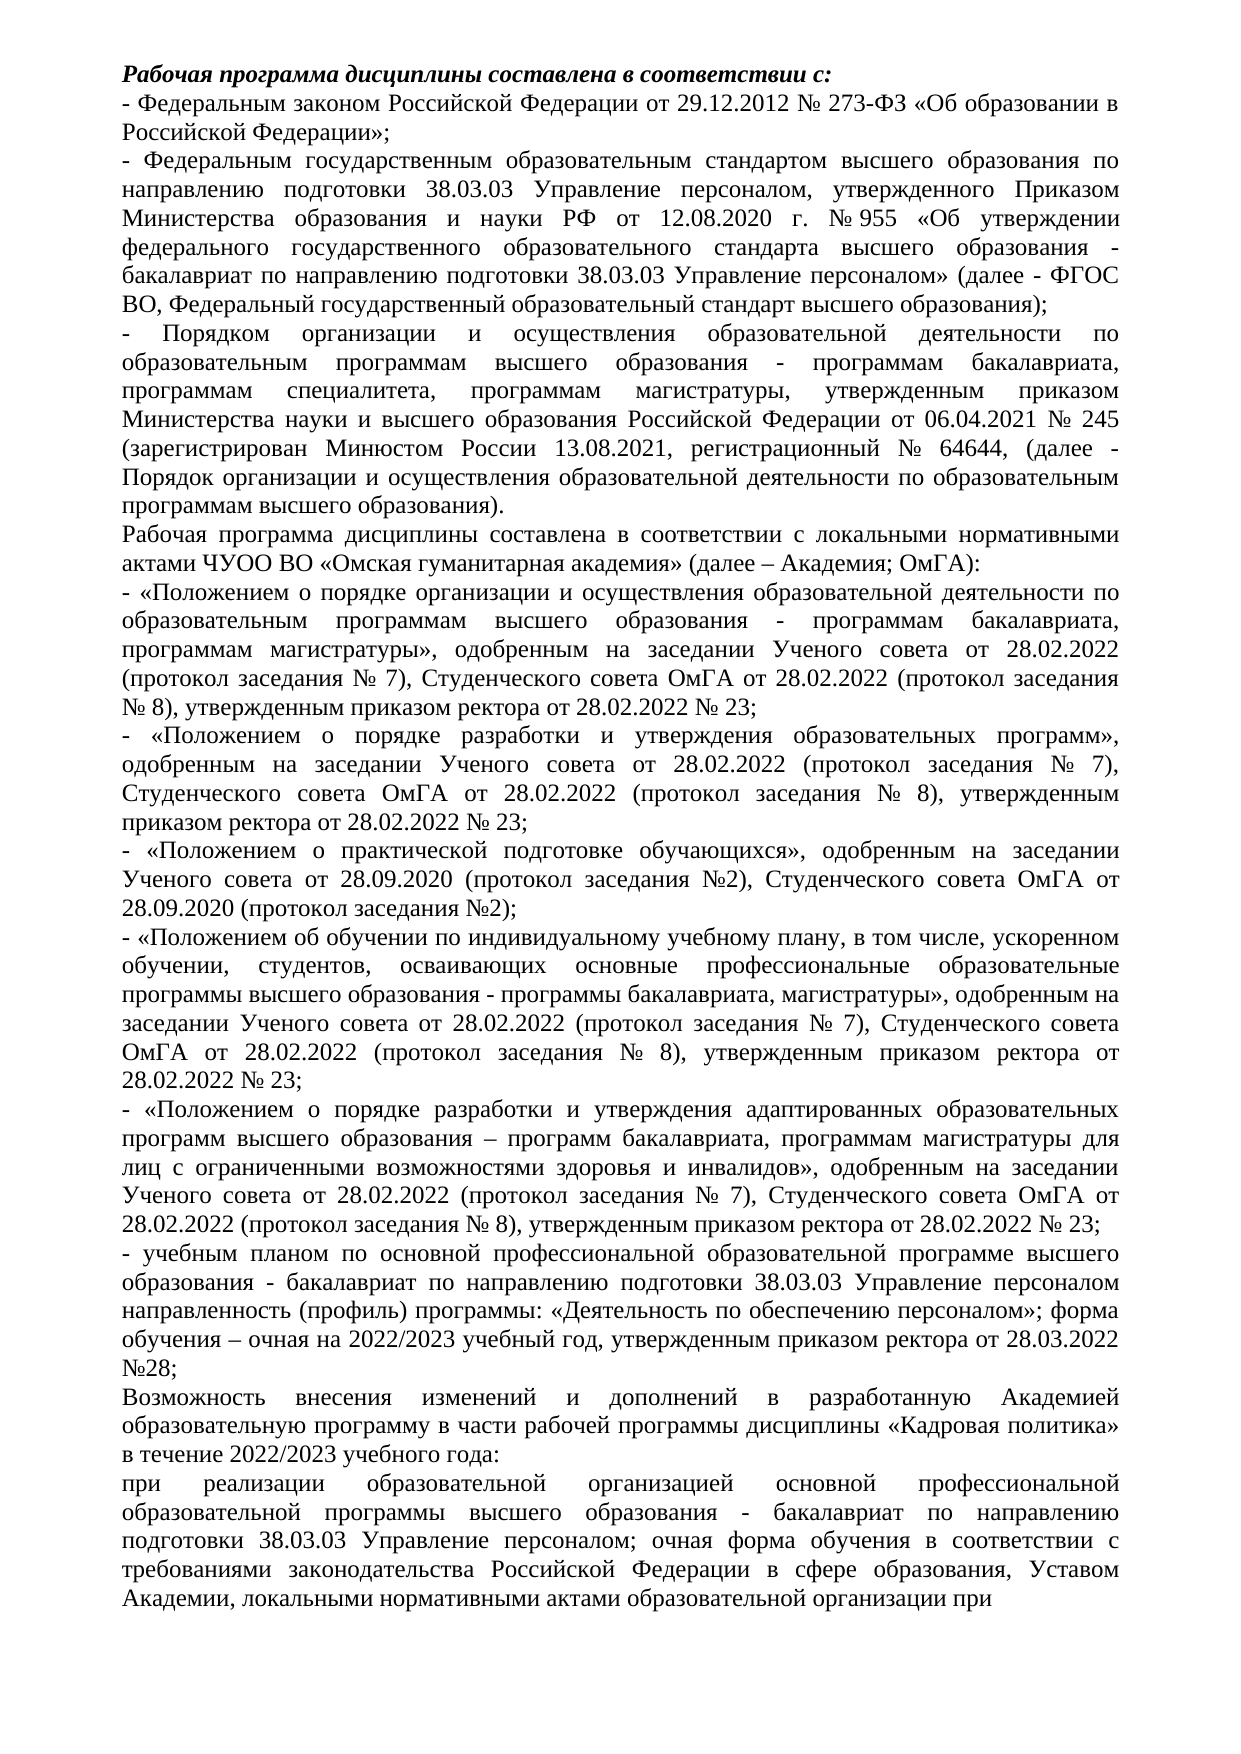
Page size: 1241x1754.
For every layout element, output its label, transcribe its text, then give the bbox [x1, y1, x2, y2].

table_header Рабочая программа дисциплины составлена в соответствии с: [118, 59, 1124, 88]
table_cell - Федеральным законом Российской Федерации от 29.12.2012 № 273-ФЗ «Об образовании в Российской Федерации»; - Федеральным государственным образовательным стандартом высшего образования по направлению подготовки 38.03.03 Управление персоналом, утвержденного Приказом Министерства образования и науки РФ от 12.08.2020 г. № 955 «Об утверждении федерального государственного образовательного стандарта высшего образования - бакалавриат по направлению подготовки 38.03.03 Управление персоналом» (далее - ФГОС ВО, Федеральный государственный образовательный стандарт высшего образования); - Порядком организации и осуществления образовательной деятельности по образовательным программам высшего образования - программам бакалавриата, программам специалитета, программам магистратуры, утвержденным приказом Министерства науки и высшего образования Российской Федерации от 06.04.2021 № 245 (зарегистрирован Минюстом России 13.08.2021, регистрационный № 64644, (далее - Порядок организации и осуществления образовательной деятельности по образовательным программам высшего образования). Рабочая программа дисциплины составлена в соответствии с локальными нормативными актами ЧУОО ВО «Омская гуманитарная академия» (далее – Академия; ОмГА): - «Положением о порядке организации и осуществления образовательной деятельности по образовательным программам высшего образования - программам бакалавриата, программам магистратуры», одобренным на заседании Ученого совета от 28.02.2022 (протокол заседания № 7), Студенческого совета ОмГА от 28.02.2022 (протокол заседания № 8), утвержденным приказом ректора от 28.02.2022 № 23; - «Положением о порядке разработки и утверждения образовательных программ», одобренным на заседании Ученого совета от 28.02.2022 (протокол заседания № 7), Студенческого совета ОмГА от 28.02.2022 (протокол заседания № 8), утвержденным приказом ректора от 28.02.2022 № 23; - «Положением о практической подготовке обучающихся», одобренным на заседании Ученого совета от 28.09.2020 (протокол заседания №2), Студенческого совета ОмГА от 28.09.2020 (протокол заседания №2); - «Положением об обучении по индивидуальному учебному плану, в том числе, ускоренном обучении, студентов, осваивающих основные профессиональные образовательные программы высшего образования - программы бакалавриата, магистратуры», одобренным на заседании Ученого совета от 28.02.2022 (протокол заседания № 7), Студенческого совета ОмГА от 28.02.2022 (протокол заседания № 8), утвержденным приказом ректора от 28.02.2022 № 23; - «Положением о порядке разработки и утверждения адаптированных образовательных программ высшего образования – программ бакалавриата, программам магистратуры для лиц с ограниченными возможностями здоровья и инвалидов», одобренным на заседании Ученого совета от 28.02.2022 (протокол заседания № 7), Студенческого совета ОмГА от 28.02.2022 (протокол заседания № 8), утвержденным приказом ректора от 28.02.2022 № 23; - учебным планом по основной профессиональной образовательной программе высшего образования - бакалавриат по направлению подготовки 38.03.03 Управление персоналом направленность (профиль) программы: «Деятельность по обеспечению персоналом»; форма обучения – очная на 2022/2023 учебный год, утвержденным приказом ректора от 28.03.2022 №28; Возможность внесения изменений и дополнений в разработанную Академией образовательную программу в части рабочей программы дисциплины «Кадровая политика» в течение 2022/2023 учебного года: при реализации образовательной организацией основной профессиональной образовательной программы высшего образования - бакалавриат по направлению подготовки 38.03.03 Управление персоналом; очная форма обучения в соответствии с требованиями законодательства Российской Федерации в сфере образования, Уставом Академии, локальными нормативными актами образовательной организации при [118, 88, 1124, 1662]
